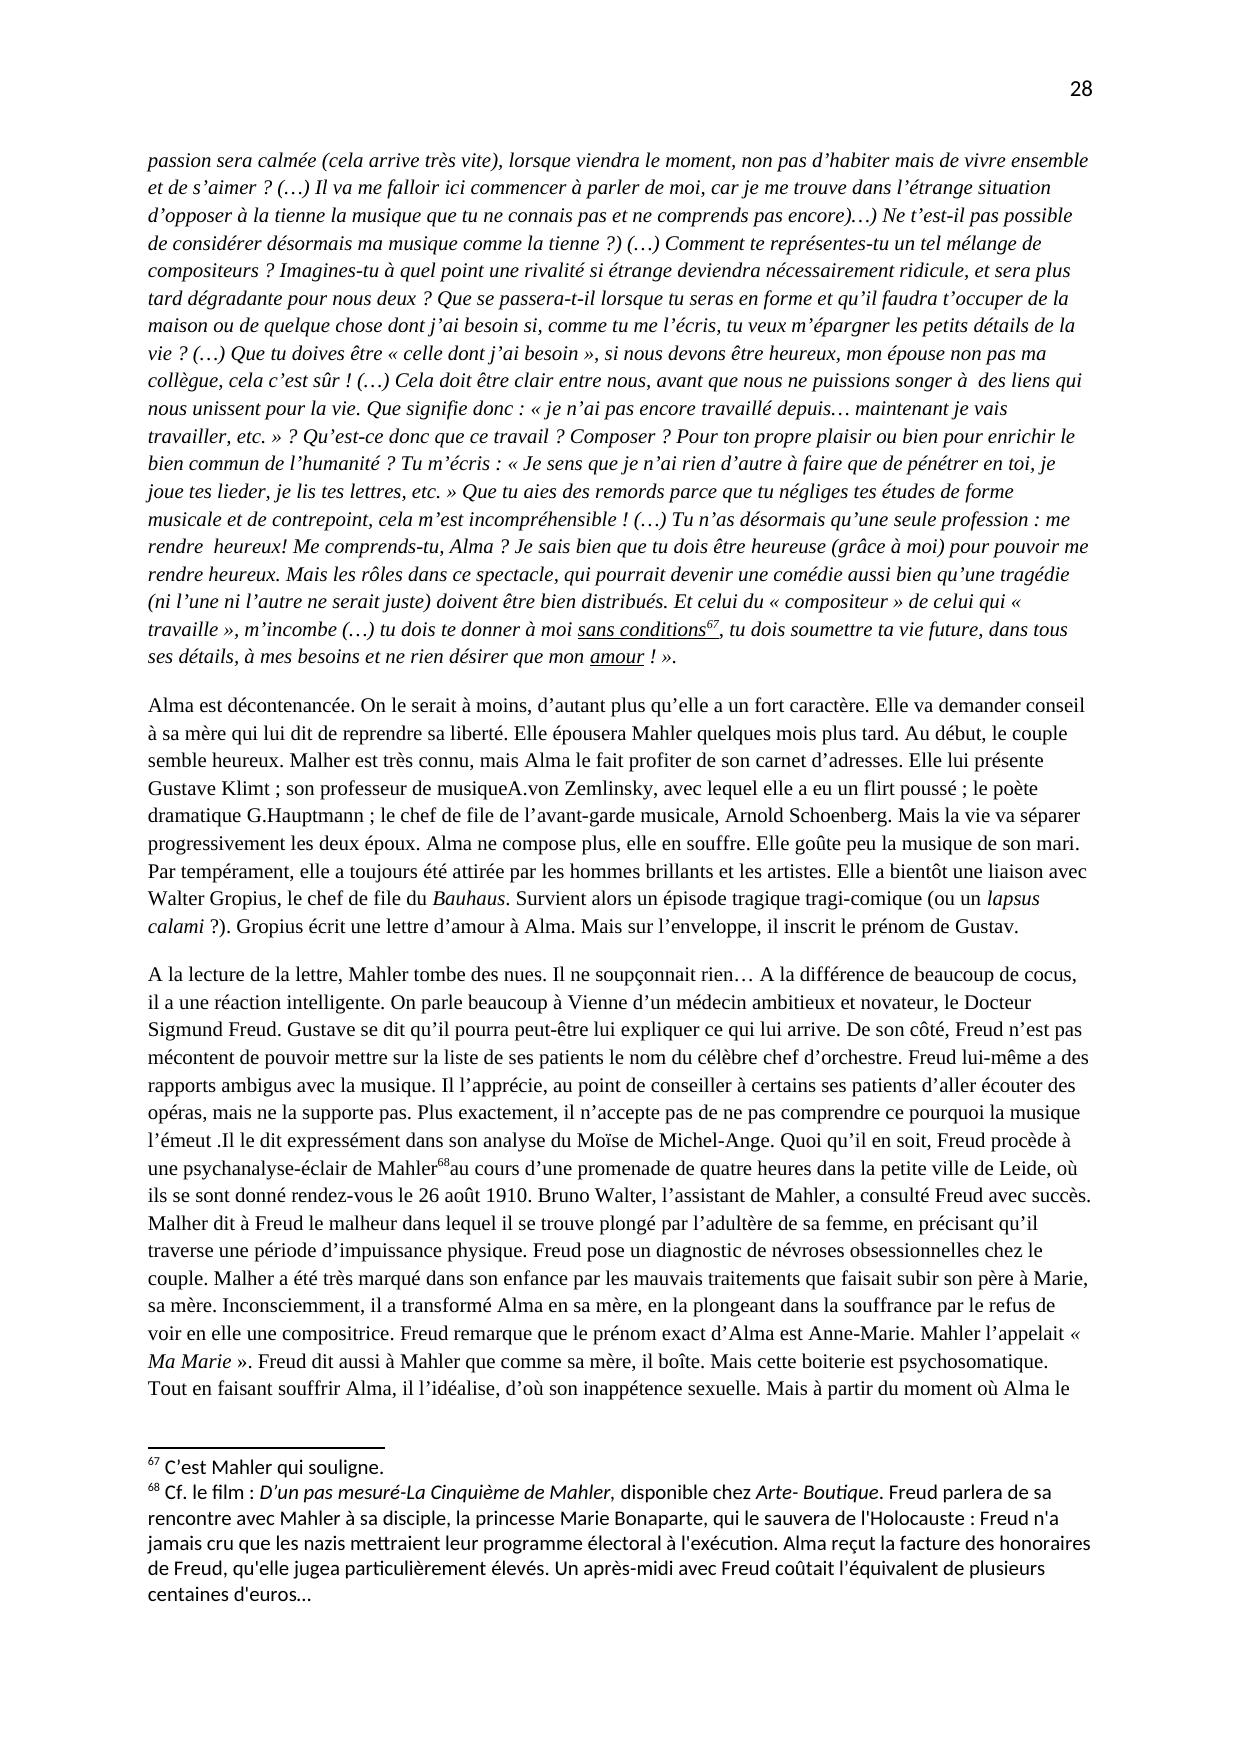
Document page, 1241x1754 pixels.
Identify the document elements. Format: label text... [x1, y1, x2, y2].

text Alma est décontenancée. On le serait à moins, d’autant plus qu’elle a un fort caractère. Elle va demander conseil à sa mère qui lui dit de reprendre sa liberté. Elle épousera Mahler quelques mois plus tard. Au début, le couple semble heureux. Malher est très connu, mais Alma le fait profiter de son carnet d’adresses. Elle lui présente Gustave Klimt ; son professeur de musiqueA.von Zemlinsky, avec lequel elle a eu un flirt poussé ; le poète dramatique G.Hauptmann ; le chef de file de l’avant-garde musicale, Arnold Schoenberg. Mais la vie va séparer progressivement les deux époux. Alma ne compose plus, elle en souffre. Elle goûte peu la musique de son mari. Par tempérament, elle a toujours été attirée par les hommes brillants et les artistes. Elle a bientôt une liaison avec Walter Gropius, le chef de file du Bauhaus. Survient alors un épisode tragique tragi-comique (ou un lapsus calami ?). Gropius écrit une lettre d’amour à Alma. Mais sur l’enveloppe, il inscrit le prénom de Gustav. [148, 693, 1093, 938]
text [148, 962, 1093, 1400]
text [148, 148, 1093, 668]
